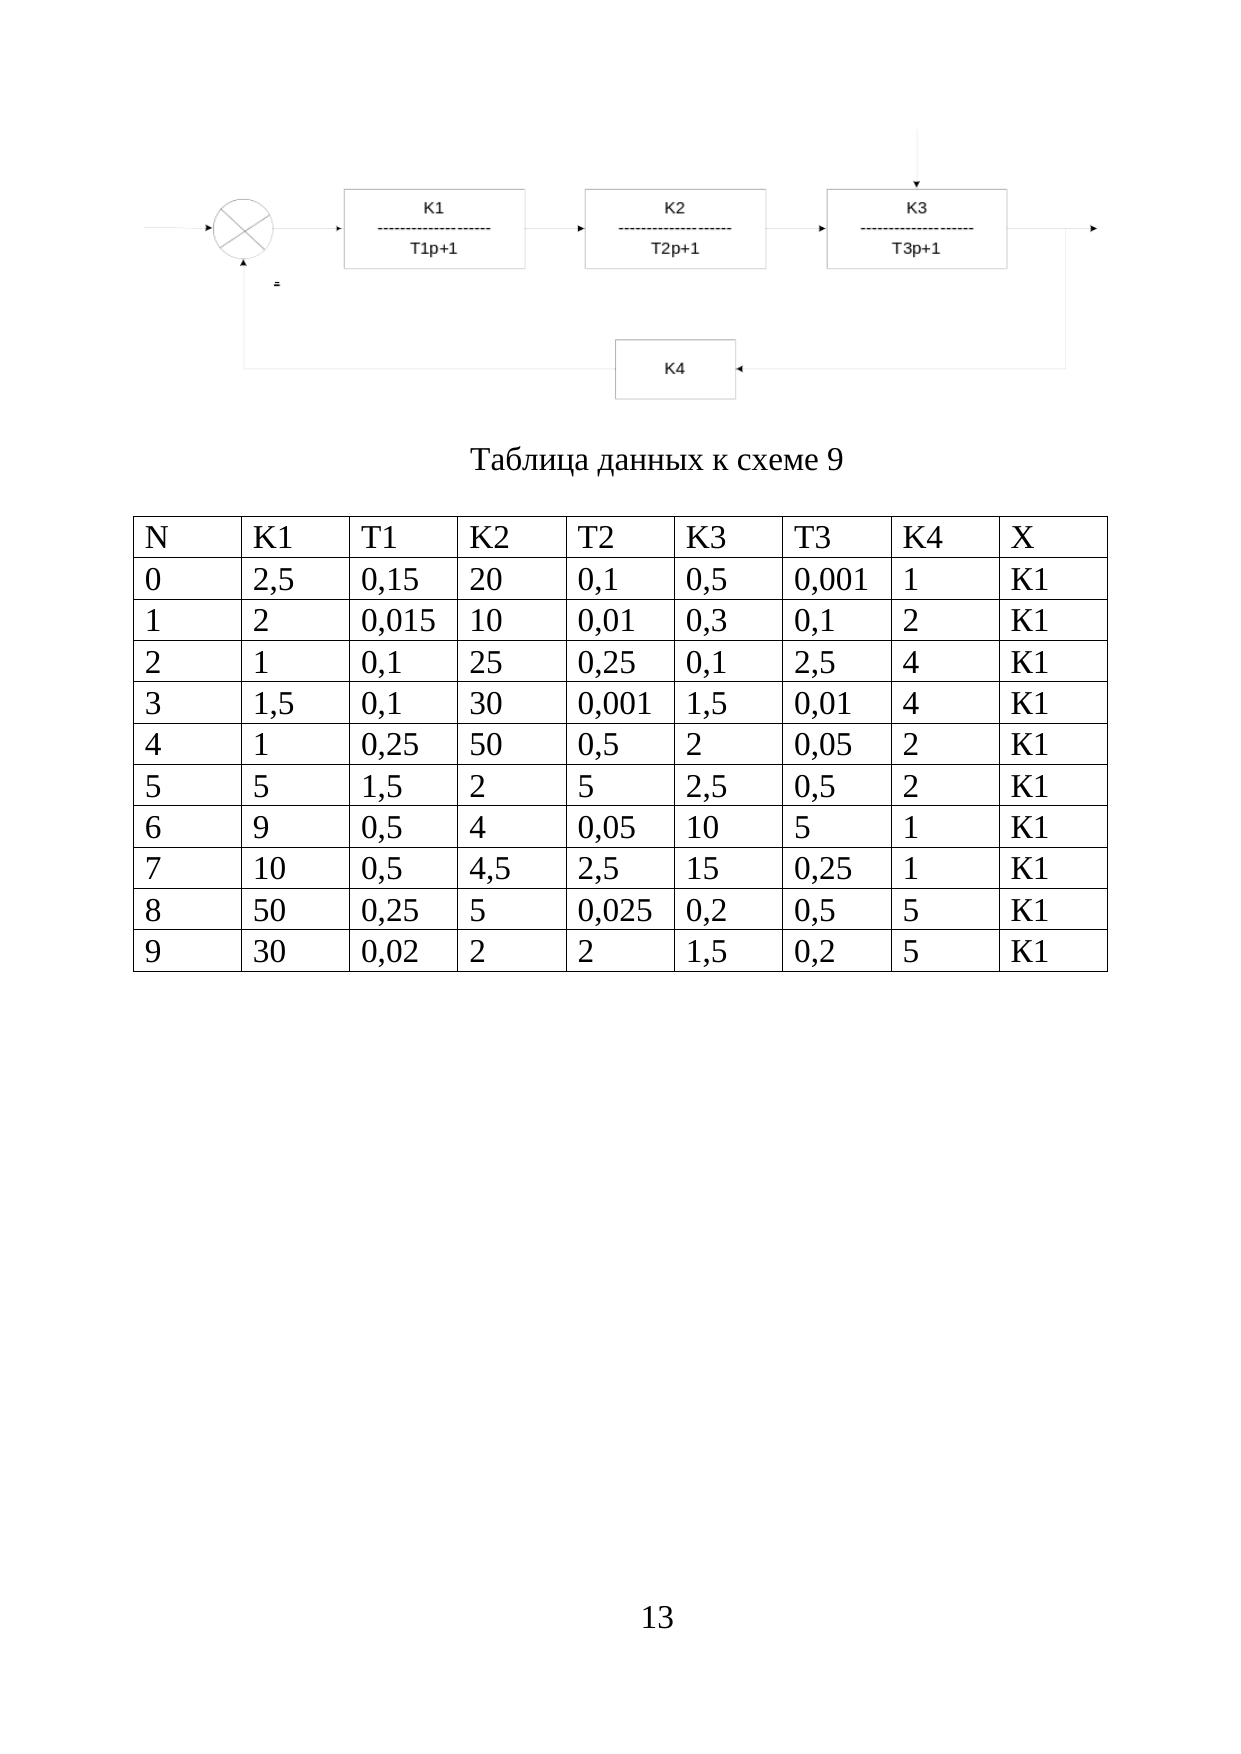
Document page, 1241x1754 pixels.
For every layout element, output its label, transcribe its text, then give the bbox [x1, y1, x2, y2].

table_cell 2 [458, 765, 566, 805]
table_header T3 [783, 517, 891, 557]
table_cell 0,1 [350, 641, 457, 681]
table_cell 4 [892, 682, 999, 723]
text Таблица данных к схеме 9 [118, 439, 1122, 477]
table_cell 1 [134, 600, 241, 640]
table_header K1 [242, 517, 349, 557]
table_cell 4 [458, 806, 566, 847]
table_cell 2 [675, 724, 782, 764]
table_cell 0,1 [783, 600, 891, 640]
table_cell 2 [134, 641, 241, 681]
table_cell 5 [892, 930, 999, 971]
table_cell 0,5 [783, 765, 891, 805]
table_cell 0,001 [783, 558, 891, 598]
table_cell 1 [242, 724, 349, 764]
table_cell 0,3 [675, 600, 782, 640]
table_cell 5 [242, 765, 349, 805]
table_cell К1 [1000, 848, 1107, 888]
table_cell 5 [567, 765, 674, 805]
table_cell 0,015 [350, 600, 457, 640]
table_cell 0,5 [350, 806, 457, 847]
table_header K3 [675, 517, 782, 557]
table_cell 10 [675, 806, 782, 847]
table_cell 5 [783, 806, 891, 847]
table_cell 2 [892, 765, 999, 805]
table_cell 2,5 [567, 848, 674, 888]
table_cell 0,05 [567, 806, 674, 847]
table_cell 2 [458, 930, 566, 971]
table_cell 0,25 [567, 641, 674, 681]
table_cell 0,25 [350, 889, 457, 929]
table_cell 4,5 [458, 848, 566, 888]
table_cell К1 [1000, 806, 1107, 847]
table_cell 0,25 [783, 848, 891, 888]
table_cell 0,1 [567, 558, 674, 598]
table_cell 0,2 [783, 930, 891, 971]
table_cell 3 [134, 682, 241, 723]
table_cell 8 [134, 889, 241, 929]
table_cell 0,01 [783, 682, 891, 723]
table_cell 5 [134, 765, 241, 805]
table_cell К1 [1000, 600, 1107, 640]
table_cell 10 [458, 600, 566, 640]
table_cell 1 [892, 848, 999, 888]
table_cell 30 [458, 682, 566, 723]
table_cell 1 [242, 641, 349, 681]
table_header K2 [458, 517, 566, 557]
table_cell 0,1 [350, 682, 457, 723]
table_cell 4 [892, 641, 999, 681]
table_cell 10 [242, 848, 349, 888]
table_cell К1 [1000, 682, 1107, 723]
table_cell 0,025 [567, 889, 674, 929]
table_cell 25 [458, 641, 566, 681]
table_cell 1,5 [242, 682, 349, 723]
table_cell 0,5 [783, 889, 891, 929]
table_header K4 [892, 517, 999, 557]
table_cell 4 [134, 724, 241, 764]
table_header T1 [350, 517, 457, 557]
table_cell 30 [242, 930, 349, 971]
table_cell 2,5 [675, 765, 782, 805]
table_cell 15 [675, 848, 782, 888]
table_cell 0,001 [567, 682, 674, 723]
table_cell К1 [1000, 724, 1107, 764]
table_cell 0,2 [675, 889, 782, 929]
table_cell 0 [134, 558, 241, 598]
table_cell 2 [892, 724, 999, 764]
table_cell 1,5 [350, 765, 457, 805]
table_cell 0,15 [350, 558, 457, 598]
table_cell 1,5 [675, 930, 782, 971]
table_cell 0,01 [567, 600, 674, 640]
table_cell 50 [458, 724, 566, 764]
table_cell 9 [242, 806, 349, 847]
table_cell К1 [1000, 889, 1107, 929]
table_cell 20 [458, 558, 566, 598]
table_cell 6 [134, 806, 241, 847]
table_cell 2,5 [783, 641, 891, 681]
table_header T2 [567, 517, 674, 557]
table_cell 2 [567, 930, 674, 971]
table_cell 7 [134, 848, 241, 888]
table_cell 0,5 [675, 558, 782, 598]
table_cell К1 [1000, 930, 1107, 971]
table_cell 0,5 [350, 848, 457, 888]
table_cell 1 [892, 558, 999, 598]
table_header N [134, 517, 241, 557]
table_cell 0,1 [675, 641, 782, 681]
table_cell К1 [1000, 558, 1107, 598]
table_cell 2 [242, 600, 349, 640]
table_cell К1 [1000, 641, 1107, 681]
table_cell 50 [242, 889, 349, 929]
table_cell 9 [134, 930, 241, 971]
table_cell 1,5 [675, 682, 782, 723]
table_cell 0,25 [350, 724, 457, 764]
table_cell 5 [892, 889, 999, 929]
table_header X [1000, 517, 1107, 557]
table_cell 5 [458, 889, 566, 929]
table_cell 0,05 [783, 724, 891, 764]
table_cell 0,02 [350, 930, 457, 971]
table_cell 0,5 [567, 724, 674, 764]
table_cell 1 [892, 806, 999, 847]
table_cell К1 [1000, 765, 1107, 805]
table_cell 2 [892, 600, 999, 640]
table_cell 2,5 [242, 558, 349, 598]
